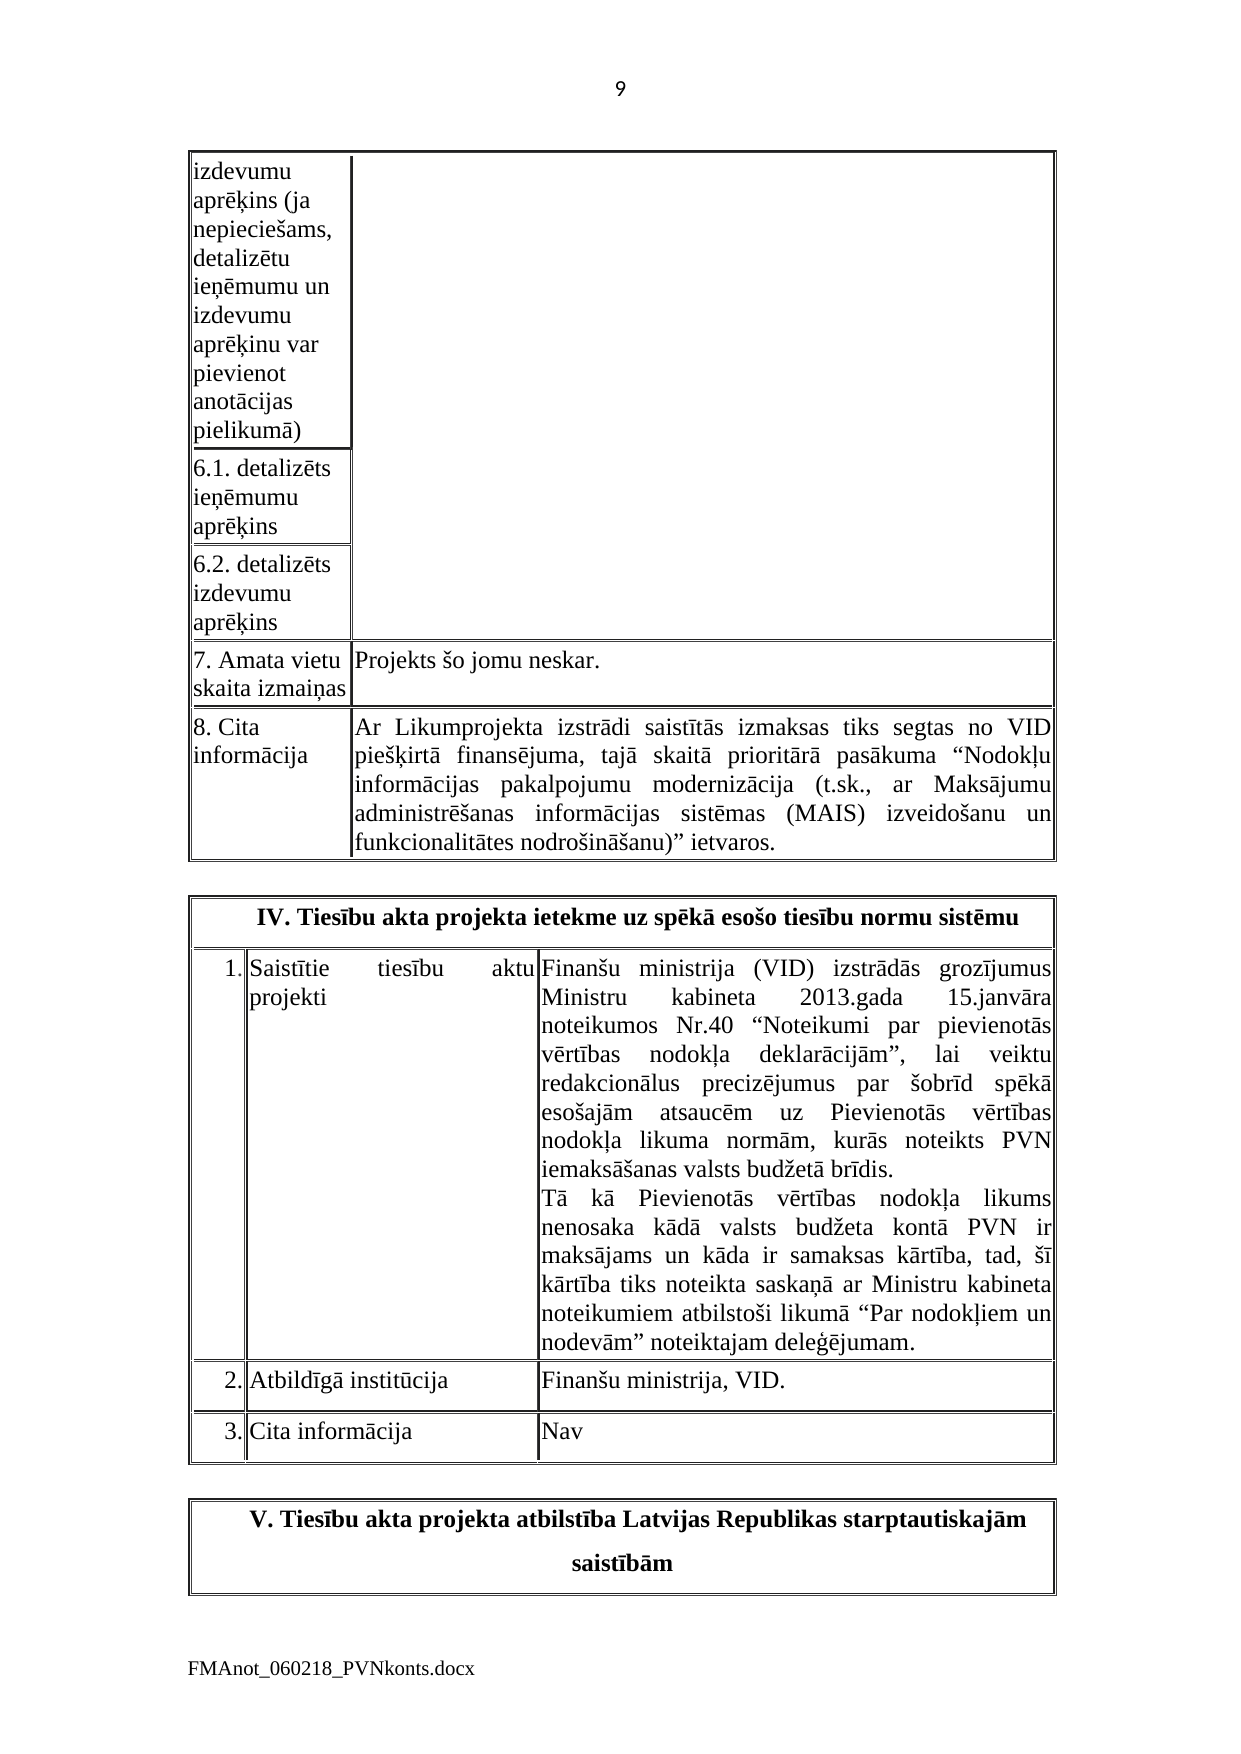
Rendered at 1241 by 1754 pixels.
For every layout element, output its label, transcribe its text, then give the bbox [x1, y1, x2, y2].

table_cell Atbildīgā institūcija [248, 1362, 537, 1410]
table_cell 3. [192, 1410, 246, 1461]
table_cell 7. Amata vietu skaita izmaiņas [192, 639, 350, 705]
table_header V. Tiesību akta projekta atbilstība Latvijas Republikas starptautiskajām saistībām [192, 1502, 1053, 1593]
table_cell 1. [190, 947, 246, 1359]
table_cell Finanšu ministrija (VID) izstrādās grozījumus Ministru kabineta 2013.gada 15.janvāra noteikumos Nr.40 “Noteikumi par pievienotās vērtības nodokļa deklarācijām”, lai veiktu redakcionālus precizējumus par šobrīd spēkā esošajām atsaucēm uz Pievienotās vērtības nodokļa likuma normām, kurās noteikts PVN iemaksāšanas valsts budžetā brīdis. Tā kā Pievienotās vērtības nodokļa likums nenosaka kādā valsts budžeta kontā PVN ir maksājams un kāda ir samaksas kārtība, tad, šī kārtība tiks noteikta saskaņā ar Ministru kabineta noteikumiem atbilstoši likumā “Par nodokļiem un nodevām” noteiktajam deleģējumam. [538, 947, 1055, 1359]
table_cell Cita informācija [246, 1414, 538, 1461]
table_cell Ar Likumprojekta izstrādi saistītās izmaksas tiks segtas no VID piešķirtā finansējuma, tajā skaitā prioritārā pasākuma “Nodokļu informācijas pakalpojumu modernizācija (t.sk., ar Maksājumu administrēšanas informācijas sistēmas (MAIS) izveidošanu un funkcionalitātes nodrošināšanu)” ietvaros. [351, 705, 1054, 859]
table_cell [192, 153, 351, 447]
table_header IV. Tiesību akta projekta ietekme uz spēkā esošo tiesību normu sistēmu [192, 899, 1053, 947]
table_cell Projekts šo jomu neskar. [353, 639, 1054, 705]
table_cell Nav [538, 1410, 1054, 1461]
table_cell 8. Cita informācija [192, 705, 351, 859]
table_cell 6.1. detalizēts ieņēmumu aprēķins [192, 447, 350, 543]
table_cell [351, 153, 1053, 638]
table_cell Saistītie tiesību aktu projekti [248, 950, 537, 1359]
table_cell Finanšu ministrija, VID. [538, 1359, 1055, 1410]
table_cell 6.2. detalizēts izdevumu aprēķins [190, 543, 351, 638]
table_cell 2. [190, 1359, 246, 1410]
